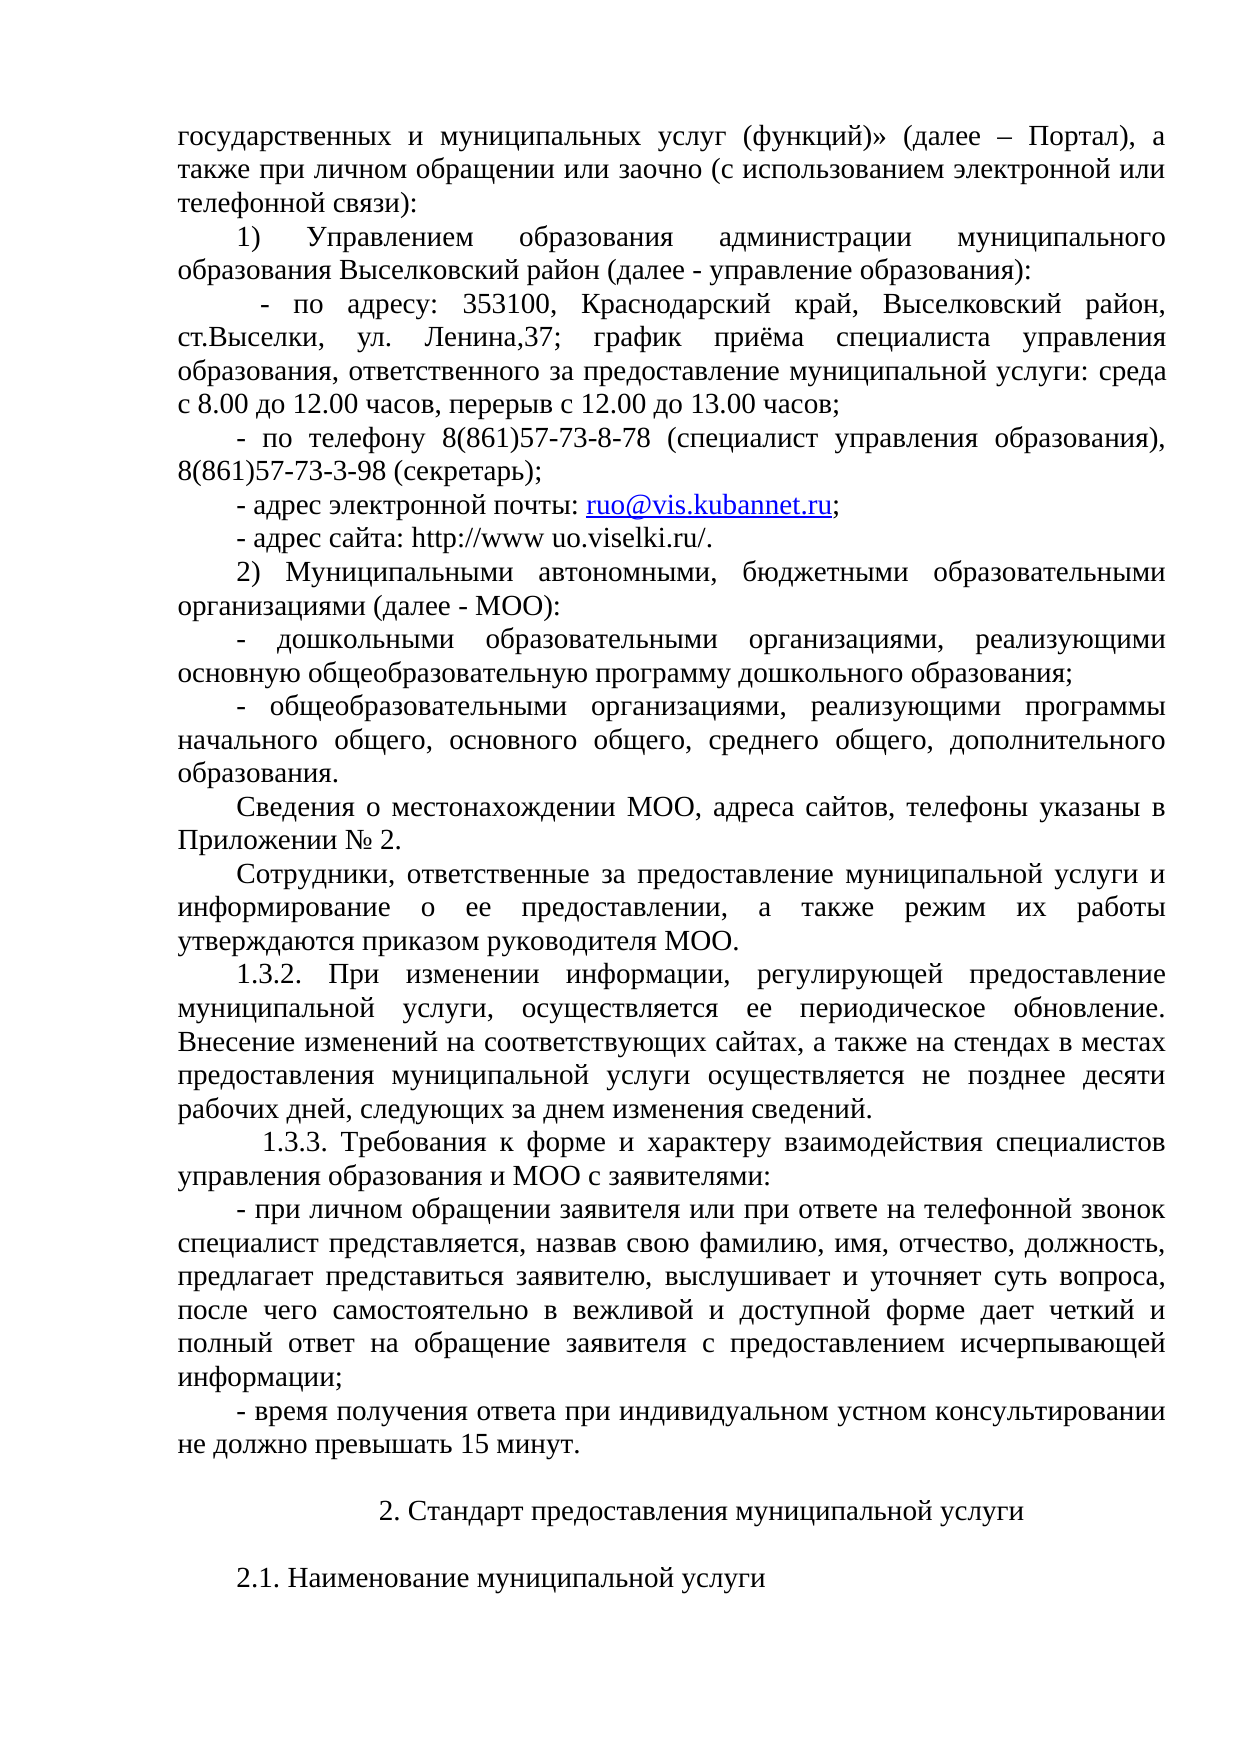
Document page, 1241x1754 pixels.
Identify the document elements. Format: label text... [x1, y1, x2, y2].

text 2. Стандарт предоставления муниципальной услуги [177, 1493, 1167, 1527]
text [177, 118, 1167, 219]
text - по телефону 8(861)57-73-8-78 (специалист управления образования), 8(861)57-73-3-98 (секретарь); [177, 420, 1167, 487]
text 2.1. Наименование муниципальной услуги [177, 1560, 1167, 1594]
text - время получения ответа при индивидуальном устном консультировании не должно превышать 15 минут. [177, 1393, 1167, 1460]
text 1) Управлением образования администрации муниципального образования Выселковский район (далее - управление образования): [177, 219, 1167, 286]
text 2) Муниципальными автономными, бюджетными образовательными организациями (далее - МОО): [177, 554, 1167, 621]
text - общеобразовательными организациями, реализующими программы начального общего, основного общего, среднего общего, дополнительного образования. [177, 688, 1167, 789]
text Сведения о местонахождении МОО, адреса сайтов, телефоны указаны в Приложении № 2. [177, 789, 1167, 856]
text Сотрудники, ответственные за предоставление муниципальной услуги и информирование о ее предоставлении, а также режим их работы утверждаются приказом руководителя МОО. [177, 856, 1167, 957]
text - дошкольными образовательными организациями, реализующими основную общеобразовательную программу дошкольного образования; [177, 621, 1167, 688]
text - по адресу: 353100, Краснодарский край, Выселковский район, ст.Выселки, ул. Ленина,37; график приёма специалиста управления образования, ответственного за предоставление муниципальной услуги: среда с 8.00 до 12.00 часов, перерыв с 12.00 до 13.00 часов; [177, 286, 1167, 420]
text - адрес сайта: http://www uo.viselki.ru/. [177, 521, 1167, 554]
text 1.3.3. Требования к форме и характеру взаимодействия специалистов управления образования и МОО с заявителями: [177, 1124, 1167, 1191]
text - адрес электронной почты: ruo@vis.kubannet.ru; [177, 487, 1167, 521]
text - при личном обращении заявителя или при ответе на телефонной звонок специалист представляется, назвав свою фамилию, имя, отчество, должность, предлагает представиться заявителю, выслушивает и уточняет суть вопроса, после чего самостоятельно в вежливой и доступной форме дает четкий и полный ответ на обращение заявителя с предоставлением исчерпывающей информации; [177, 1191, 1167, 1393]
text 1.3.2. При изменении информации, регулирующей предоставление муниципальной услуги, осуществляется ее периодическое обновление. Внесение изменений на соответствующих сайтах, а также на стендах в местах предоставления муниципальной услуги осуществляется не позднее десяти рабочих дней, следующих за днем изменения сведений. [177, 957, 1167, 1124]
